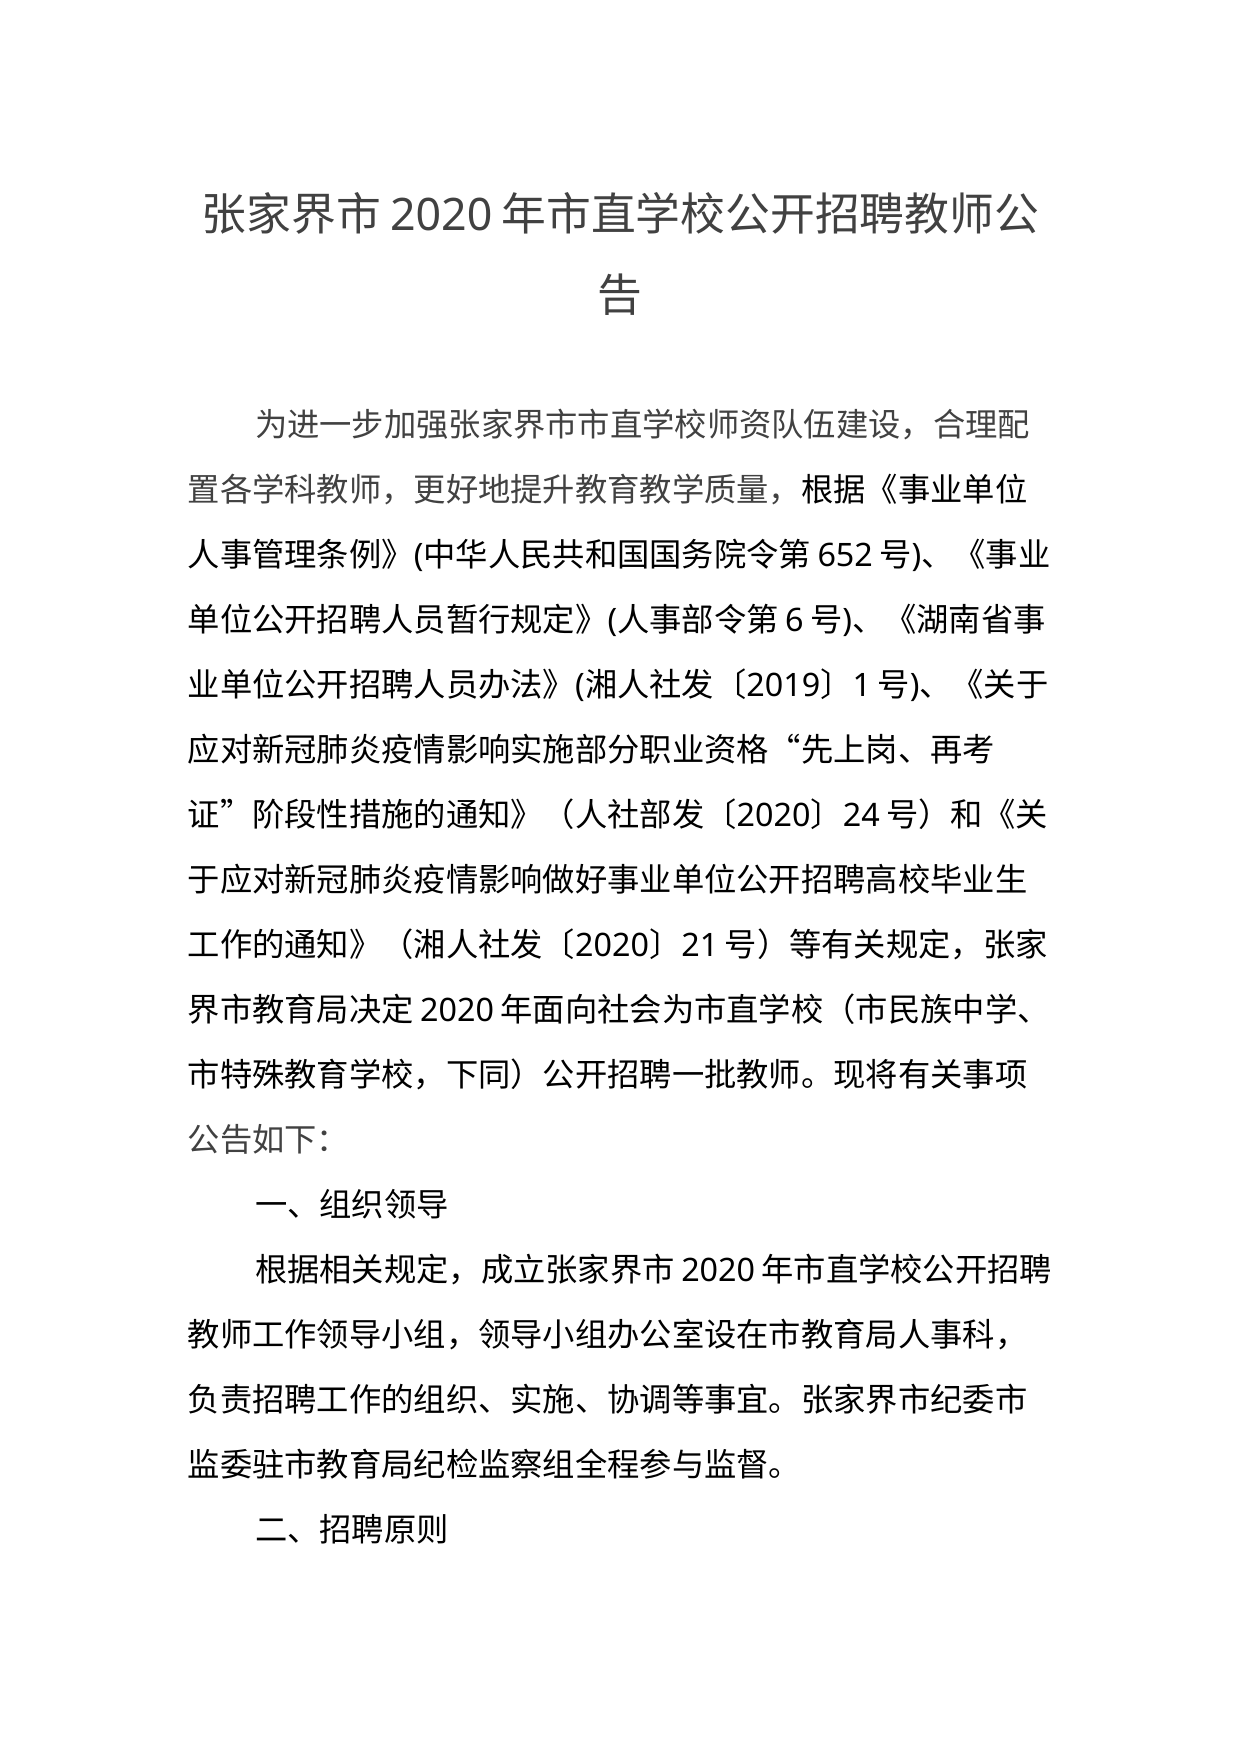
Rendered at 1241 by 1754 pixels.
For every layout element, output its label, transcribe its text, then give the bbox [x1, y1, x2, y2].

text 为进一步加强张家界市市直学校师资队伍建设，合理配置各学科教师，更好地提升教育教学质量，根据《事业单位人事管理条例》(中华人民共和国国务院令第652号)、《事业单位公开招聘人员暂行规定》(人事部令第6号)、《湖南省事业单位公开招聘人员办法》(湘人社发〔2019〕1号)、《关于应对新冠肺炎疫情影响实施部分职业资格“先上岗、再考证”阶段性措施的通知》（人社部发〔2020〕24号）和《关于应对新冠肺炎疫情影响做好事业单位公开招聘高校毕业生工作的通知》（湘人社发〔2020〕21号）等有关规定，张家界市教育局决定2020年面向社会为市直学校（市民族中学、市特殊教育学校，下同）公开招聘一批教师。现将有关事项公告如下： [187, 389, 1053, 1169]
text 张家界市2020年市直学校公开招聘教师公告 [187, 162, 1053, 324]
text 二、招聘原则 [187, 1494, 1053, 1559]
text 一、组织领导 [187, 1169, 1053, 1234]
text 根据相关规定，成立张家界市2020年市直学校公开招聘教师工作领导小组，领导小组办公室设在市教育局人事科，负责招聘工作的组织、实施、协调等事宜。张家界市纪委市监委驻市教育局纪检监察组全程参与监督。 [187, 1234, 1053, 1494]
